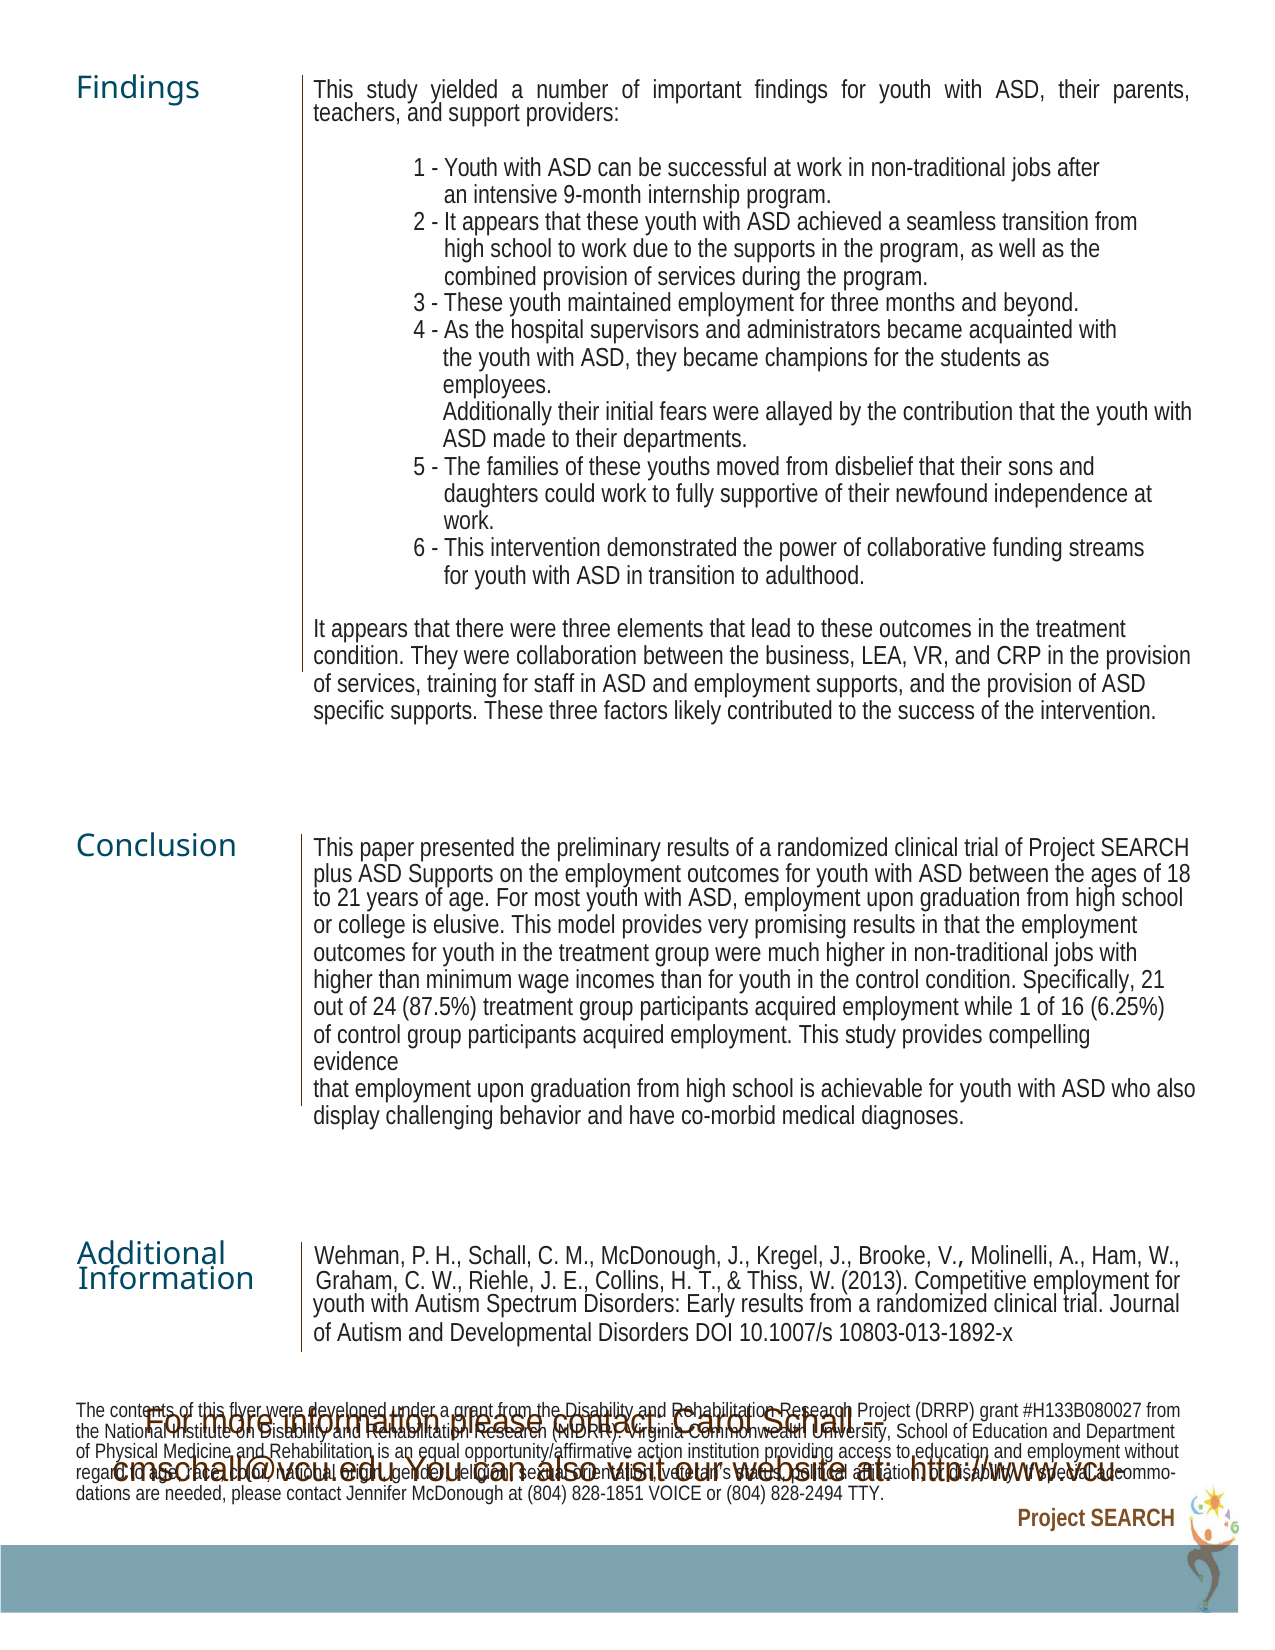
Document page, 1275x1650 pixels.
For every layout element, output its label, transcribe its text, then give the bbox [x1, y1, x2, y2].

list - These youth maintained employment for three months and beyond. [413, 291, 1239, 317]
list - Youth with ASD can be successful at work in non-traditional jobs after an intensive 9-month internship program. [413, 154, 1128, 209]
list - The families of these youths moved from disbelief that their sons and daughters could work to fully supportive of their newfound independence at work. [413, 453, 1195, 535]
text that employment upon graduation from high school is achievable for youth with ASD who also display challenging behavior and have co-morbid medical diagnoses. [313, 1076, 1239, 1130]
text It appears that there were three elements that lead to these outcomes in the treatment condition. They were collaboration between the business, LEA, VR, and CRP in the provision of services, training for staff in ASD and employment supports, and the provision of ASD specific supports. These three factors likely contributed to the success of the intervention. [313, 616, 1200, 725]
text Project SEARCH [76, 1504, 1175, 1532]
text Additionally their initial fears were allayed by the contribution that the youth with ASD made to their departments. [443, 399, 1195, 453]
list - This intervention demonstrated the power of collaborative funding streams for youth with ASD in transition to adulthood. [413, 535, 1175, 590]
list - It appears that these youth with ASD achieved a seamless transition from high school to work due to the supports in the program, as well as the combined provision of services during the program. [413, 209, 1182, 291]
picture [1184, 1484, 1239, 1613]
text Additional Wehman, P. H., Schall, C. M., McDonough, J., Kregel, J., Brooke, V., Molinelli, A., Ham, W., Information Graham, C. W., Riehle, J. E., Collins, H. T., & Thiss, W. (2013). Competitive employment for youth with Autism Spectrum Disorders: Early results from a randomized clinical trial. Journal [76, 1242, 1180, 1318]
list - As the hospital supervisors and administrators became acquainted with the youth with ASD, they became champions for the students as employees. [413, 317, 1152, 399]
text The contents of this flyer were developed under a grant from the Disability and Rehabilitation Research Project (DRRP) grant #H133B080027 from the National Institute on Disability and Rehabilitation Research (NIDRR). Virginia Commonwealth University, School of Education and Department of Physical Medicine and Rehabilitation is an equal opportunity/affirmative action institution providing access to education and employment without regard to age, race, color, national origin, gender, religion, sexual orientation, veteran’s status, political affiliation, or disability. If special accommo- dations are needed, please contact Jennifer McDonough at (804) 828-1851 VOICE or (804) 828-2494 TTY. [76, 1401, 1184, 1504]
text of Autism and Developmental Disorders DOI 10.1007/s 10803-013-1892-x [313, 1318, 1239, 1347]
text Findings This study yielded a number of important findings for youth with ASD, their parents, teachers, and support providers: [76, 74, 1191, 127]
text or college is elusive. This model provides very promising results in that the employment outcomes for youth in the treatment group were much higher in non-traditional jobs with higher than minimum wage incomes than for youth in the control condition. Specifically, 21 out of 24 (87.5%) treatment group participants acquired employment while 1 of 16 (6.25%) of control group participants acquired employment. This study provides compelling evidence [313, 912, 1182, 1076]
text Conclusion This paper presented the preliminary results of a randomized clinical trial of Project SEARCH plus ASD Supports on the employment outcomes for youth with ASD between the ages of 18 to 21 years of age. For most youth with ASD, employment upon graduation from high school [76, 830, 1190, 912]
